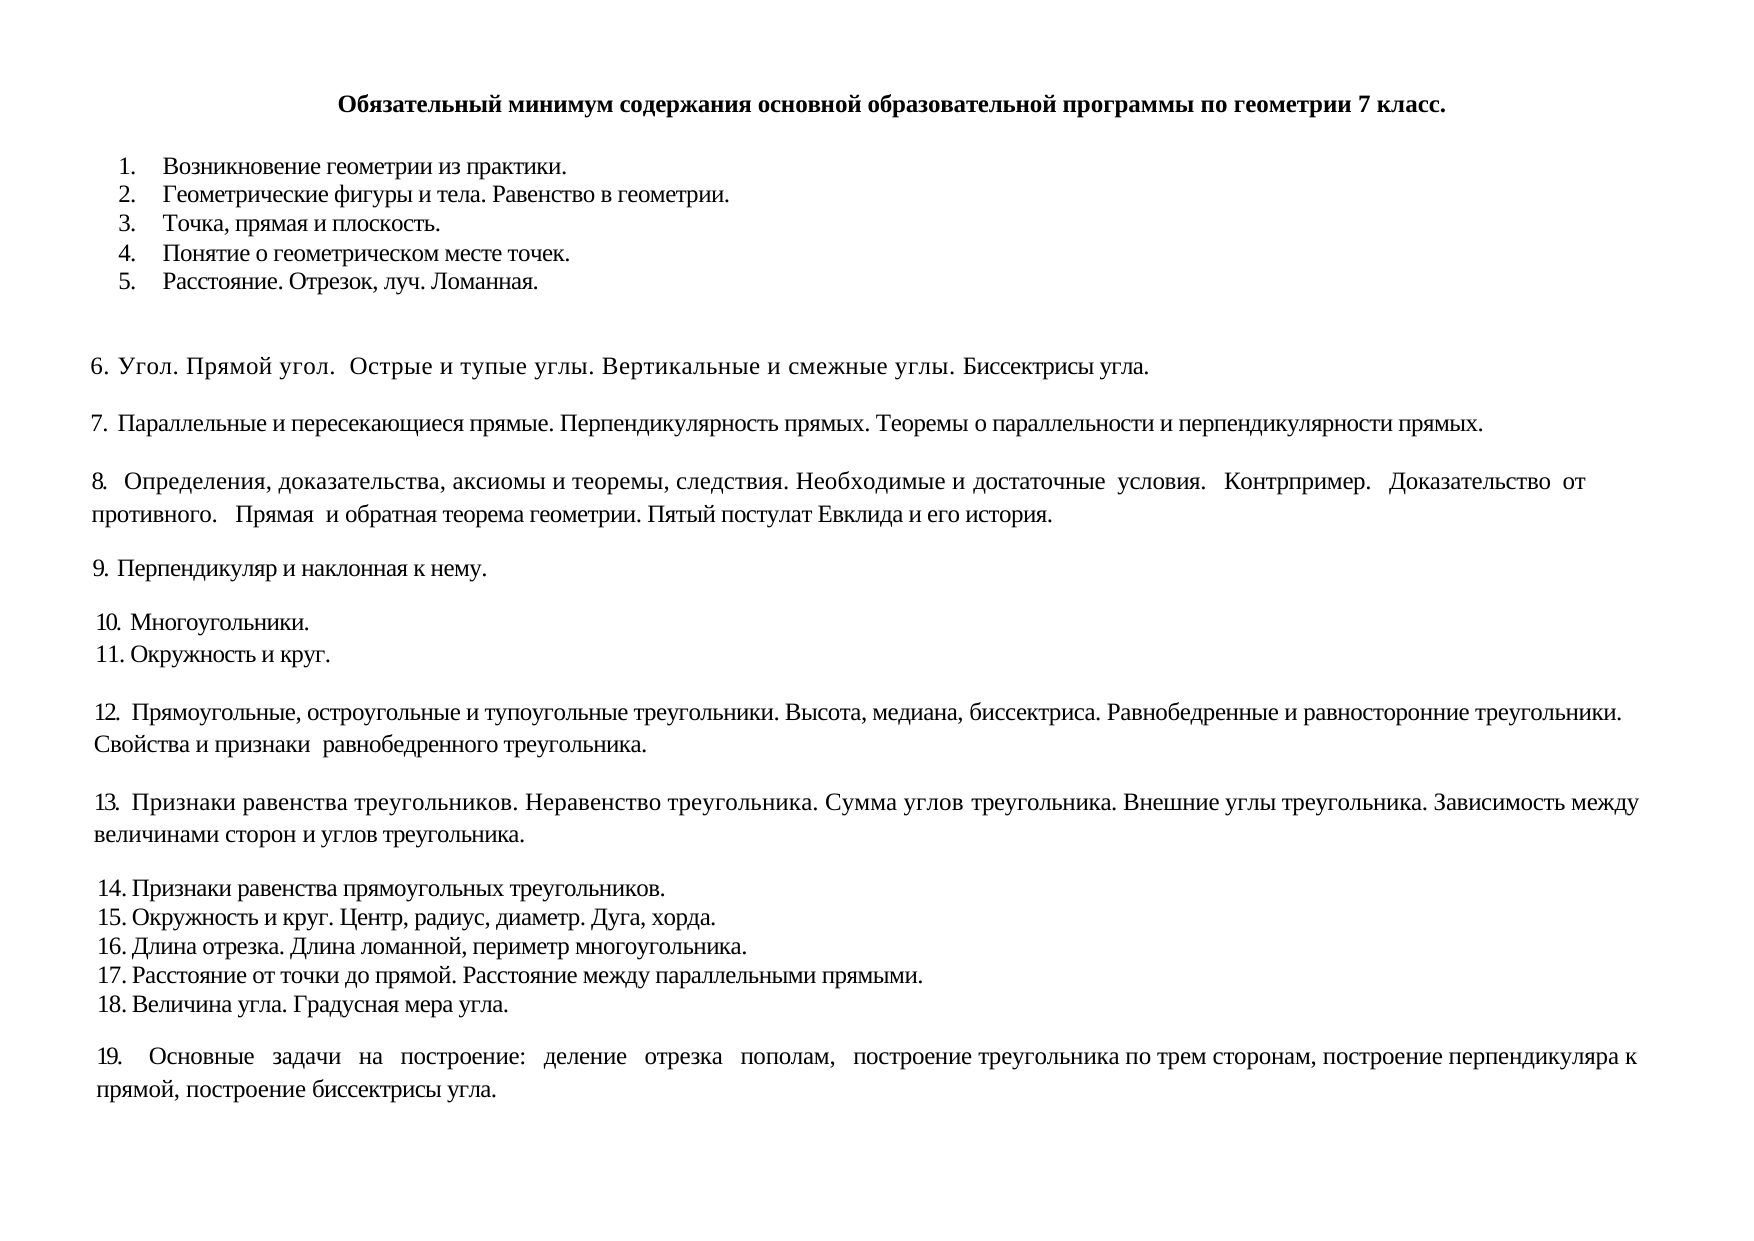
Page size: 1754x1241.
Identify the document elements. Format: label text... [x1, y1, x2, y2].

list Угол. Прямой угол. Острые и тупые углы. Вертикальные и смежные углы. Биссектрисы угла. [90, 351, 1695, 379]
text 13. Признаки равенства треугольников. Неравенство треугольника. Сумма углов треугольника. Внешние углы треугольника. Зависимость между величинами сторон и углов треугольника. [94, 787, 1695, 848]
text 8. Определения, доказательства, аксиомы и теоремы, следствия. Необходимые и достаточные условия. Контрпример. Доказательство от противного. Прямая и обратная теорема геометрии. Пятый постулат Евклида и его история. [91, 466, 1695, 528]
list Параллельные и пересекающиеся прямые. Перпендикулярность прямых. Теоремы о параллельности и перпендикулярности прямых. [90, 408, 1695, 437]
list Признаки равенства прямоугольных треугольников. [97, 873, 1695, 902]
list Возникновение геометрии из практики. [118, 151, 1695, 179]
list Расстояние. Отрезок, луч. Ломанная. [118, 266, 1695, 295]
list Понятие о геометрическом месте точек. [118, 238, 1695, 266]
list Длина отрезка. Длина ломанной, периметр многоугольника. [97, 931, 1695, 960]
list Точка, прямая и плоскость. [118, 208, 1695, 237]
list Величина угла. Градусная мера угла. [97, 989, 1695, 1017]
text 12. Прямоугольные, остроугольные и тупоугольные треугольники. Высота, медиана, биссектриса. Равнобедренные и равносторонние треугольники. Свойства и признаки равнобедренного треугольника. [94, 697, 1695, 758]
list Расстояние от точки до прямой. Расстояние между параллельными прямыми. [97, 960, 1695, 989]
list Геометрические фигуры и тела. Равенство в геометрии. [118, 179, 1695, 208]
list Окружность и круг. Центр, радиус, диаметр. Дуга, хорда. [97, 902, 1695, 931]
text 19. Основные задачи на построение: деление отрезка пополам, построение треугольника по трем сторонам, построение перпендикуляра к прямой, построение биссектрисы угла. [96, 1041, 1695, 1103]
text 9. Перпендикуляр и наклонная к нему. [92, 553, 1695, 581]
text 10. Многоугольники. 11. Окружность и круг. [95, 607, 1068, 668]
subtitle Обязательный минимум содержания основной образовательной программы по геометрии 7 класс. [89, 89, 1695, 117]
